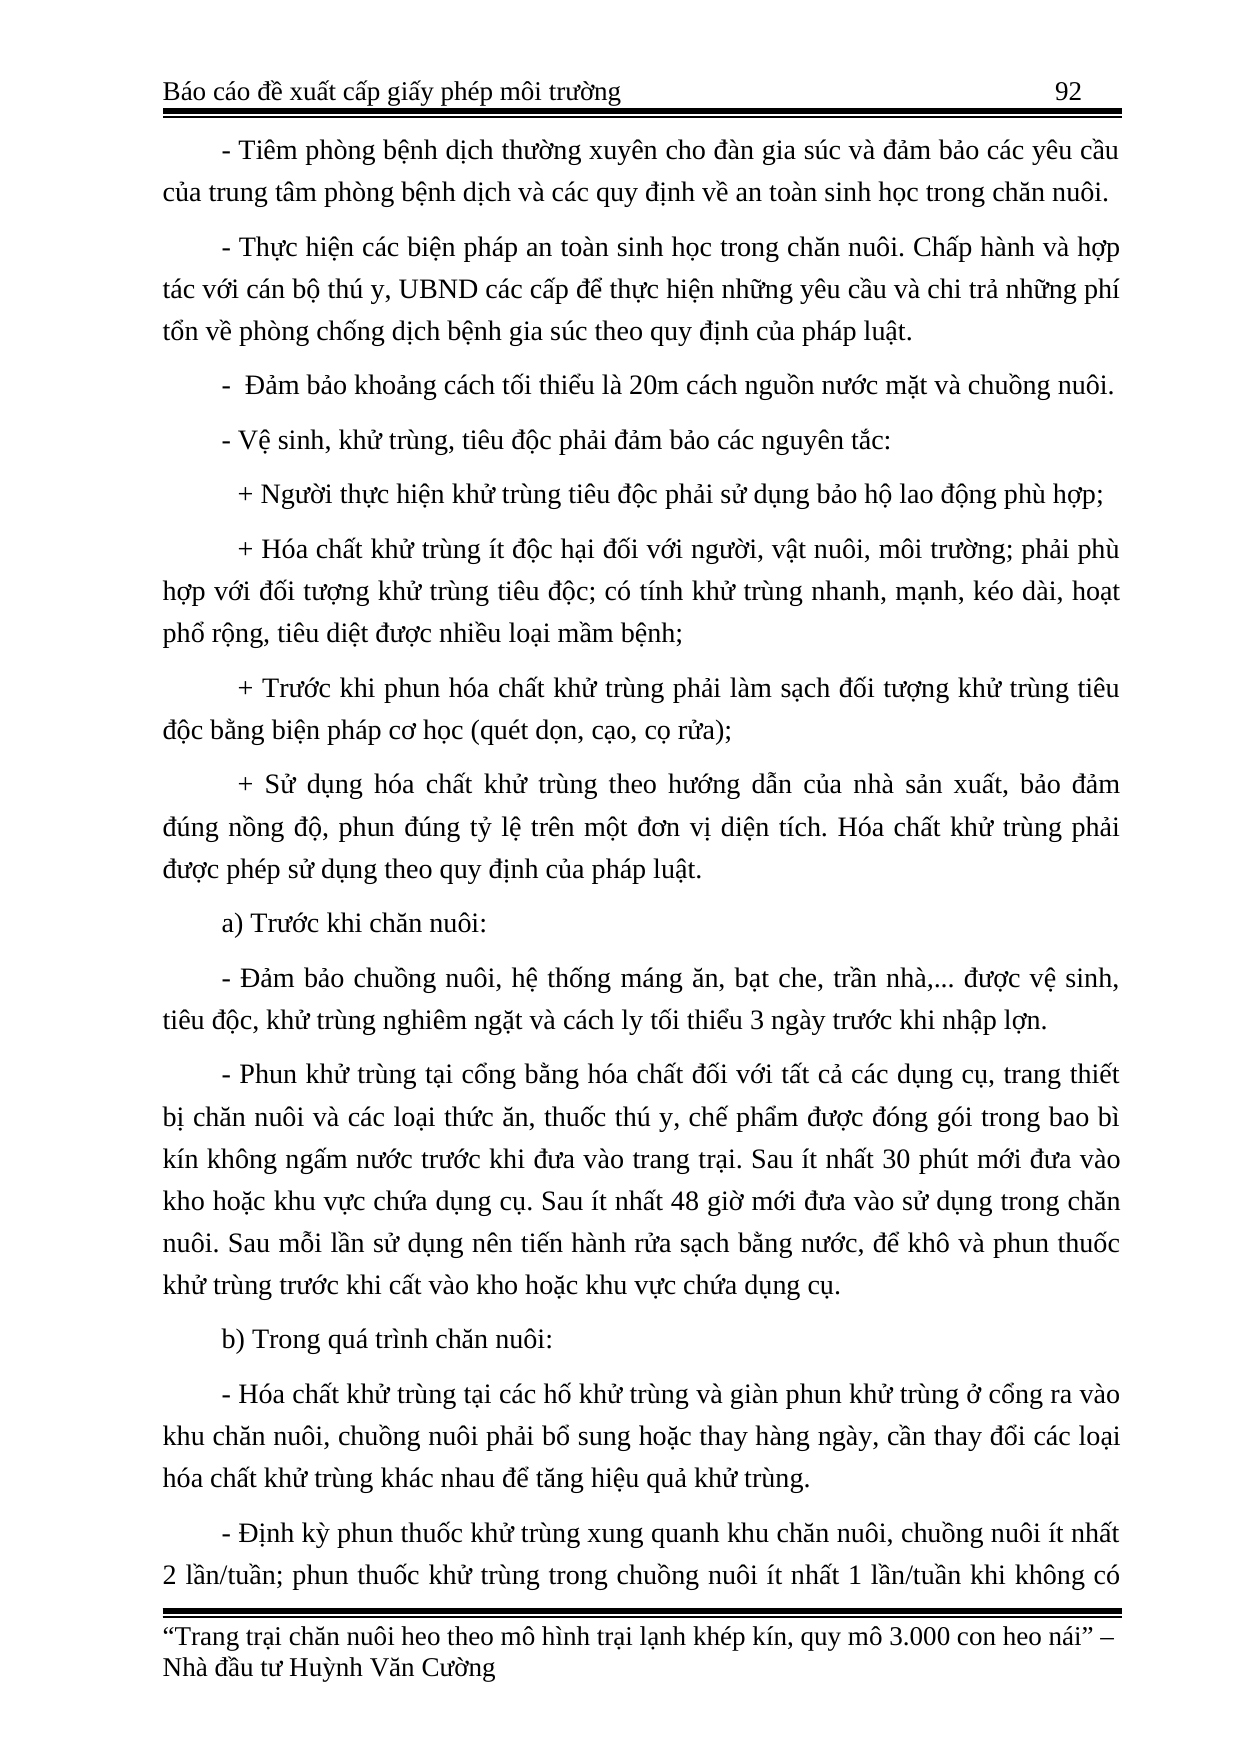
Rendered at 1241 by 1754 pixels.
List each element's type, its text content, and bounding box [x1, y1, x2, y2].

text - Thực hiện các biện pháp an toàn sinh học trong chăn nuôi. Chấp hành và hợp tác với cán bộ thú y, UBND các cấp để thực hiện những yêu cầu và chi trả những phí tổn về phòng chống dịch bệnh gia súc theo quy định của pháp luật. [162, 229, 1122, 346]
text - Phun khử trùng tại cổng bằng hóa chất đối với tất cả các dụng cụ, trang thiết bị chăn nuôi và các loại thức ăn, thuốc thú y, chế phẩm được đóng gói trong bao bì kín không ngấm nước trước khi đưa vào trang trại. Sau ít nhất 30 phút mới đưa vào kho hoặc khu vực chứa dụng cụ. Sau ít nhất 48 giờ mới đưa vào sử dụng trong chăn nuôi. Sau mỗi lần sử dụng nên tiến hành rửa sạch bằng nước, để khô và phun thuốc khử trùng trước khi cất vào kho hoặc khu vực chứa dụng cụ. [162, 1057, 1122, 1300]
text - Vệ sinh, khử trùng, tiêu độc phải đảm bảo các nguyên tắc: [162, 423, 1122, 455]
text - Đảm bảo chuồng nuôi, hệ thống máng ăn, bạt che, trần nhà,... được vệ sinh, tiêu độc, khử trùng nghiêm ngặt và cách ly tối thiểu 3 ngày trước khi nhập lợn. [162, 961, 1122, 1035]
text + Sử dụng hóa chất khử trùng theo hướng dẫn của nhà sản xuất, bảo đảm đúng nồng độ, phun đúng tỷ lệ trên một đơn vị diện tích. Hóa chất khử trùng phải được phép sử dụng theo quy định của pháp luật. [162, 767, 1122, 884]
text - Hóa chất khử trùng tại các hố khử trùng và giàn phun khử trùng ở cổng ra vào khu chăn nuôi, chuồng nuôi phải bổ sung hoặc thay hàng ngày, cần thay đổi các loại hóa chất khử trùng khác nhau để tăng hiệu quả khử trùng. [162, 1377, 1122, 1494]
text + Hóa chất khử trùng ít độc hại đối với người, vật nuôi, môi trường; phải phù hợp với đối tượng khử trùng tiêu độc; có tính khử trùng nhanh, mạnh, kéo dài, hoạt phổ rộng, tiêu diệt được nhiều loại mầm bệnh; [162, 532, 1122, 649]
text + Trước khi phun hóa chất khử trùng phải làm sạch đối tượng khử trùng tiêu độc bằng biện pháp cơ học (quét dọn, cạo, cọ rửa); [162, 671, 1122, 745]
text b) Trong quá trình chăn nuôi: [162, 1322, 1122, 1355]
text - Đảm bảo khoảng cách tối thiểu là 20m cách nguồn nước mặt và chuồng nuôi. [162, 368, 1122, 401]
text + Người thực hiện khử trùng tiêu độc phải sử dụng bảo hộ lao động phù hợp; [162, 477, 1122, 510]
text a) Trước khi chăn nuôi: [162, 906, 1122, 939]
text - Tiêm phòng bệnh dịch thường xuyên cho đàn gia súc và đảm bảo các yêu cầu của trung tâm phòng bệnh dịch và các quy định về an toàn sinh học trong chăn nuôi. [162, 133, 1122, 207]
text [162, 1516, 1122, 1590]
